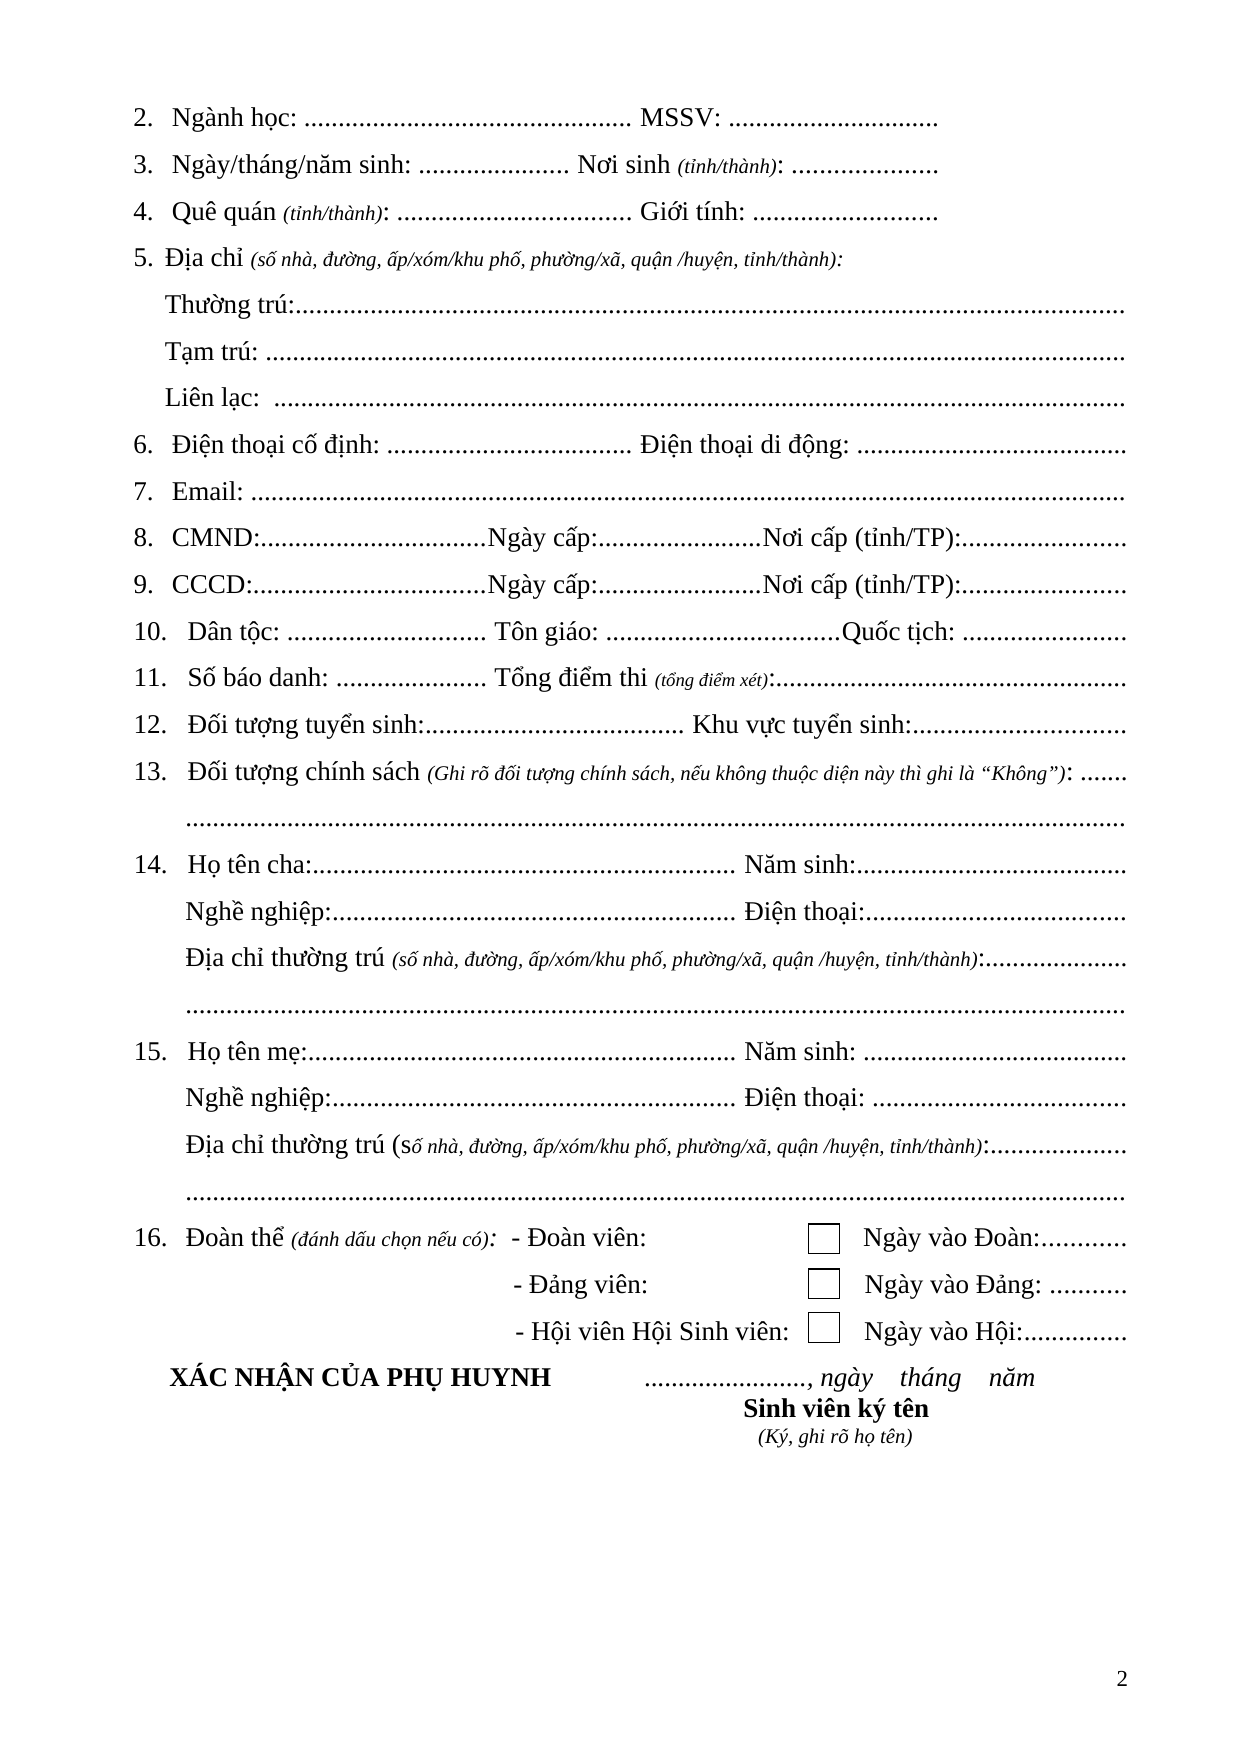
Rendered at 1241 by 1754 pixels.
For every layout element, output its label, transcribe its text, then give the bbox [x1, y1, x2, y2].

text Địa chỉ thường trú (số nhà, đường, ấp/xóm/khu phố, phường/xã, quận /huyện, tỉnh/thành): [133, 1128, 1128, 1159]
list Họ tên cha: Năm sinh: Nghề nghiệp: Điện thoại: Địa chỉ thường trú (số nhà, đường, ấp/xóm/khu phố, phường/xã, quận /huyện, tỉnh/thành): [133, 848, 1128, 972]
text Liên lạc: [164, 381, 1128, 412]
list Ngày/tháng/năm sinh: Nơi sinh (tỉnh/thành): [133, 148, 1128, 179]
list Đoàn thể (đánh dấu chọn nếu có): - Đoàn viên: Ngày vào Đoàn: [133, 1221, 1128, 1252]
list Email: [133, 475, 1128, 506]
list Dân tộc: Tôn giáo: Quốc tịch: [133, 615, 1128, 646]
list Đối tượng tuyển sinh: Khu vực tuyển sinh: [133, 708, 1128, 739]
list Số báo danh: Tổng điểm thi (tổng điểm xét): [133, 661, 1128, 692]
text - Đảng viên: Ngày vào Đảng: [840, 1268, 1128, 1299]
text Sinh viên ký tên [112, 1392, 1128, 1424]
list CMND: Ngày cấp: Nơi cấp (tỉnh/TP): [133, 521, 1128, 552]
list Điện thoại cố định: Điện thoại di động: [133, 428, 1128, 459]
text - Đảng viên: Ngày vào Đảng: [262, 1268, 808, 1299]
text (Ký, ghi rõ họ tên) [112, 1424, 1128, 1448]
list Địa chỉ (số nhà, đường, ấp/xóm/khu phố, phường/xã, quận /huyện, tỉnh/thành): Thường trú: [133, 241, 1128, 319]
list Quê quán (tỉnh/thành): Giới tính: [133, 195, 1128, 226]
text Tạm trú: [164, 335, 1128, 366]
text - Hội viên Hội Sinh viên: Ngày vào Hội: [262, 1315, 1128, 1346]
list Họ tên mẹ: Năm sinh: Nghề nghiệp: Điện thoại: [133, 1035, 1128, 1112]
list Ngành học: MSSV: [133, 101, 1128, 132]
list Đối tượng chính sách (Ghi rõ đối tượng chính sách, nếu không thuộc diện này thì ghi là “Không”): [133, 755, 1128, 786]
list CCCD: Ngày cấp: Nơi cấp (tỉnh/TP): [133, 568, 1128, 599]
text XÁC NHẬN CỦA PHỤ HUYNH , ngày tháng năm [112, 1361, 1128, 1392]
